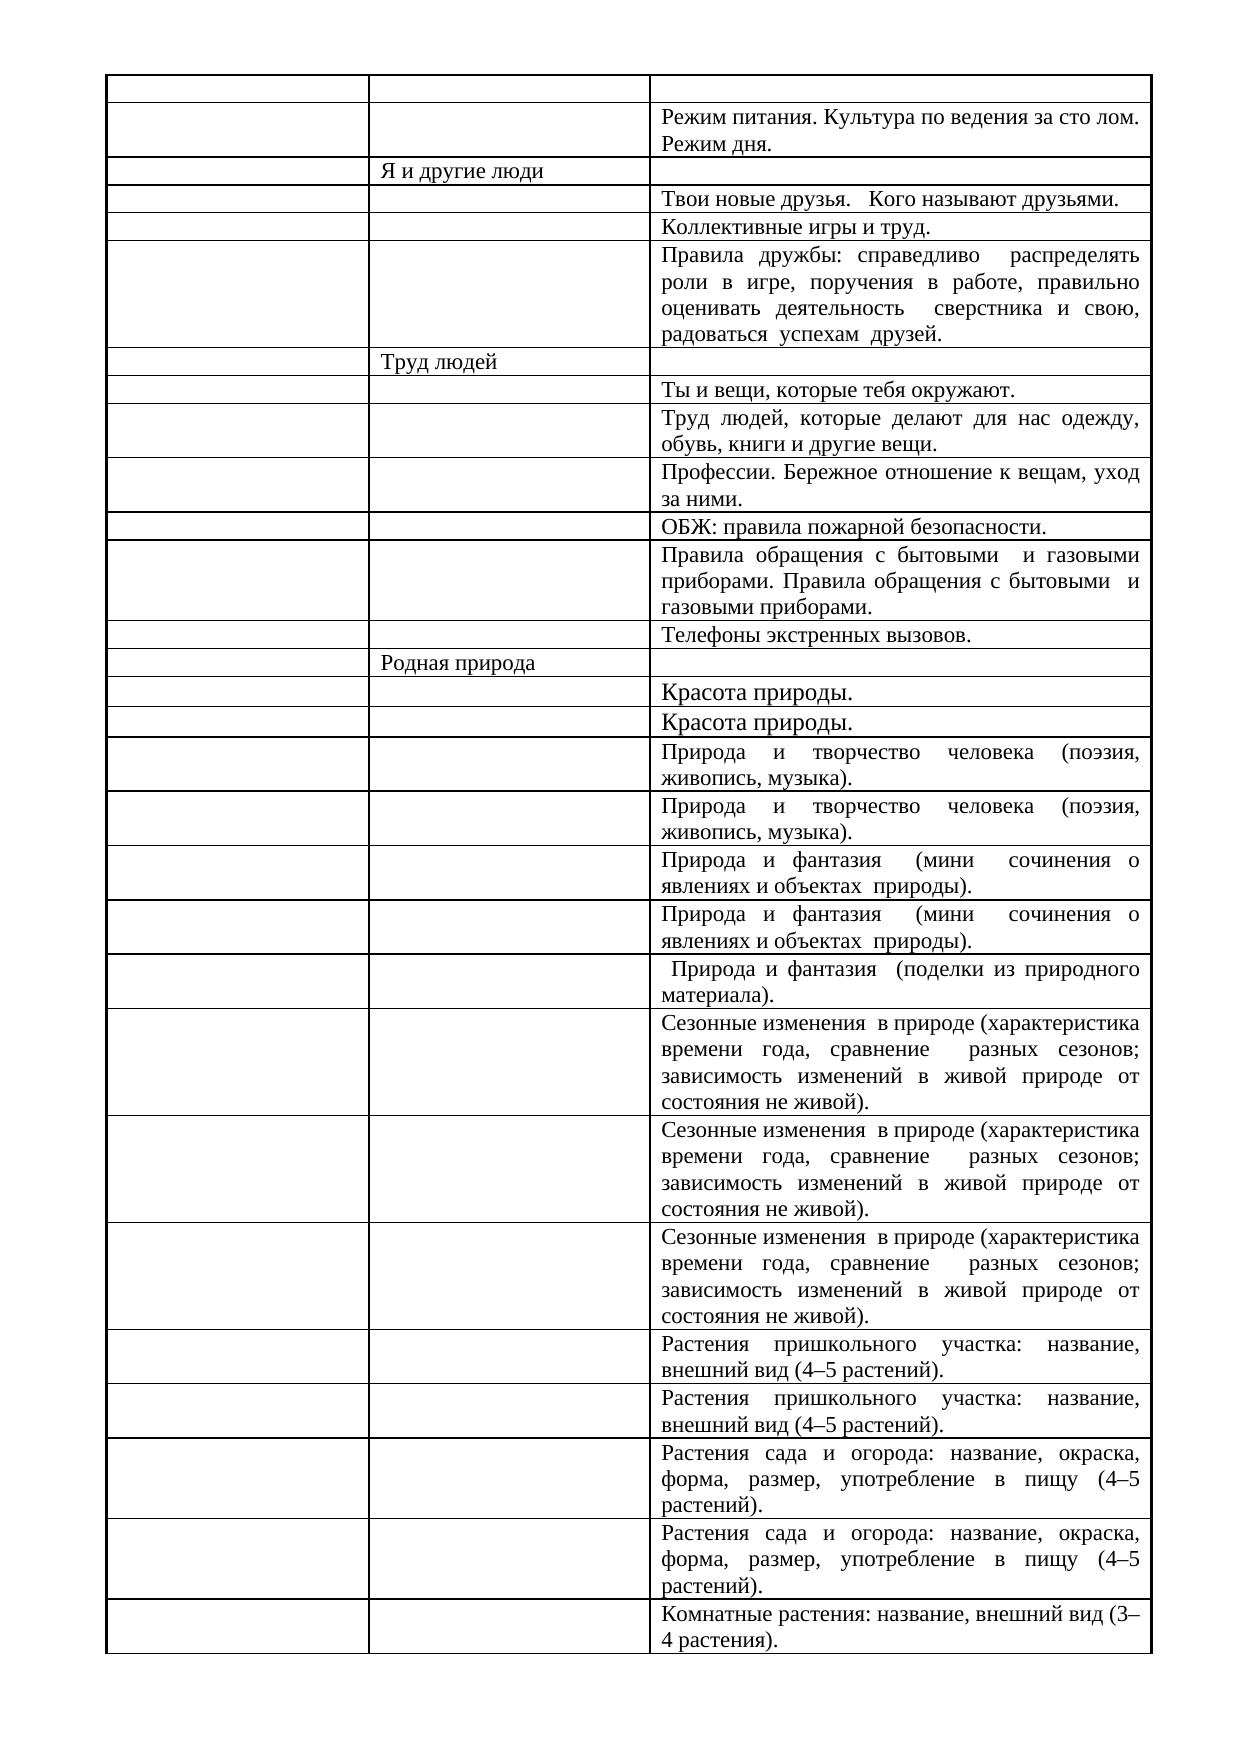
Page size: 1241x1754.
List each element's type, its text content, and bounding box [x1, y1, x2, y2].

table_cell Сезонные изменения в природе (характеристика времени года, сравнение разных сезонов; зависимость изменений в живой природе от состояния не живой). [651, 1223, 1150, 1328]
table_cell Твои новые друзья. Кого называют друзьями. [651, 186, 1150, 212]
table_cell [108, 1384, 368, 1437]
table_cell [370, 792, 649, 845]
table_cell [108, 677, 368, 706]
table_cell [370, 513, 649, 539]
table_cell [108, 1116, 368, 1221]
table_cell Красота природы. [651, 677, 1150, 706]
table_cell [108, 846, 368, 899]
table_cell [108, 458, 368, 511]
table_cell [370, 621, 649, 648]
table_cell [108, 213, 368, 240]
table_cell Природа и фантазия (мини сочинения о явлениях и объектах природы). [651, 846, 1150, 899]
table_cell [370, 404, 649, 457]
table_cell [108, 1330, 368, 1383]
table_cell [370, 1384, 649, 1437]
table_cell [108, 901, 368, 953]
table_cell Телефоны экстренных вызовов. [651, 621, 1150, 648]
table_cell Природа и творчество человека (поэзия, живопись, музыка). [651, 738, 1150, 790]
table_cell Сезонные изменения в природе (характеристика времени года, сравнение разных сезонов; зависимость изменений в живой природе от состояния не живой). [651, 1009, 1150, 1114]
table_cell [108, 76, 368, 102]
table_cell [108, 955, 368, 1007]
table_cell [108, 1009, 368, 1114]
table_cell [370, 458, 649, 511]
table_cell [108, 792, 368, 845]
table_cell Красота природы. [651, 707, 1150, 736]
table_cell Я и другие люди [370, 158, 649, 184]
table_cell [370, 1439, 649, 1518]
table_cell [108, 649, 368, 676]
table_cell [651, 348, 1150, 375]
table_cell [370, 541, 649, 620]
table_cell [108, 1223, 368, 1328]
table_cell Труд людей [370, 348, 649, 375]
table_cell [108, 103, 368, 156]
table_cell Правила дружбы: справедливо распределять роли в игре, поручения в работе, правильно оценивать деятельность сверстника и свою, радоваться успехам друзей. [651, 241, 1150, 347]
table_cell Растения пришкольного участка: название, внешний вид (4–5 растений). [651, 1384, 1150, 1437]
table_cell Режим питания. Культура по ведения за сто лом. Режим дня. [651, 103, 1150, 156]
table_cell Растения сада и огорода: название, окраска, форма, размер, употребление в пищу (4–5 растений). [651, 1519, 1150, 1598]
table_cell Профессии. Бережное отношение к вещам, уход за ними. [651, 458, 1150, 511]
table_cell Ты и вещи, которые тебя окружают. [651, 376, 1150, 403]
table_cell Труд людей, которые делают для нас одежду, обувь, книги и другие вещи. [651, 404, 1150, 457]
table_cell [651, 158, 1150, 184]
table_cell Природа и творчество человека (поэзия, живопись, музыка). [651, 792, 1150, 845]
table_cell [370, 677, 649, 706]
table_cell [370, 376, 649, 403]
table_cell Родная природа [370, 649, 649, 676]
table_cell [108, 348, 368, 375]
table_cell [370, 1600, 649, 1652]
table_cell [108, 738, 368, 790]
table_cell [370, 1223, 649, 1328]
table_cell [108, 1600, 368, 1652]
table_cell [108, 241, 368, 347]
table_cell [370, 241, 649, 347]
table_cell [370, 1330, 649, 1383]
table_cell Природа и фантазия (поделки из природного материала). [651, 955, 1150, 1007]
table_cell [651, 76, 1150, 102]
table_cell [108, 707, 368, 736]
table_cell [370, 1116, 649, 1221]
table_cell [108, 376, 368, 403]
table_cell [370, 103, 649, 156]
table_cell Правила обращения с бытовыми и газовыми приборами. Правила обращения с бытовыми и газовыми приборами. [651, 541, 1150, 620]
table_cell [108, 1519, 368, 1598]
table_cell [108, 1439, 368, 1518]
table_cell Коллективные игры и труд. [651, 213, 1150, 240]
table_cell Растения пришкольного участка: название, внешний вид (4–5 растений). [651, 1330, 1150, 1383]
table_cell [370, 955, 649, 1007]
table_cell [370, 213, 649, 240]
table_cell ОБЖ: правила пожарной безопасности. [651, 513, 1150, 539]
table_cell Природа и фантазия (мини сочинения о явлениях и объектах природы). [651, 901, 1150, 953]
table_cell [651, 649, 1150, 676]
table_cell [370, 901, 649, 953]
table_cell [370, 738, 649, 790]
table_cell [651, 1600, 1150, 1652]
table_cell [108, 513, 368, 539]
table_cell [370, 76, 649, 102]
table_cell [108, 621, 368, 648]
table_cell Сезонные изменения в природе (характеристика времени года, сравнение разных сезонов; зависимость изменений в живой природе от состояния не живой). [651, 1116, 1150, 1221]
table_cell Растения сада и огорода: название, окраска, форма, размер, употребление в пищу (4–5 растений). [651, 1439, 1150, 1518]
table_cell [370, 846, 649, 899]
table_cell [370, 707, 649, 736]
table_cell [108, 541, 368, 620]
table_cell [370, 1009, 649, 1114]
table_cell [370, 1519, 649, 1598]
table_cell [370, 186, 649, 212]
table_cell [108, 404, 368, 457]
table_cell [108, 158, 368, 184]
table_cell [108, 186, 368, 212]
